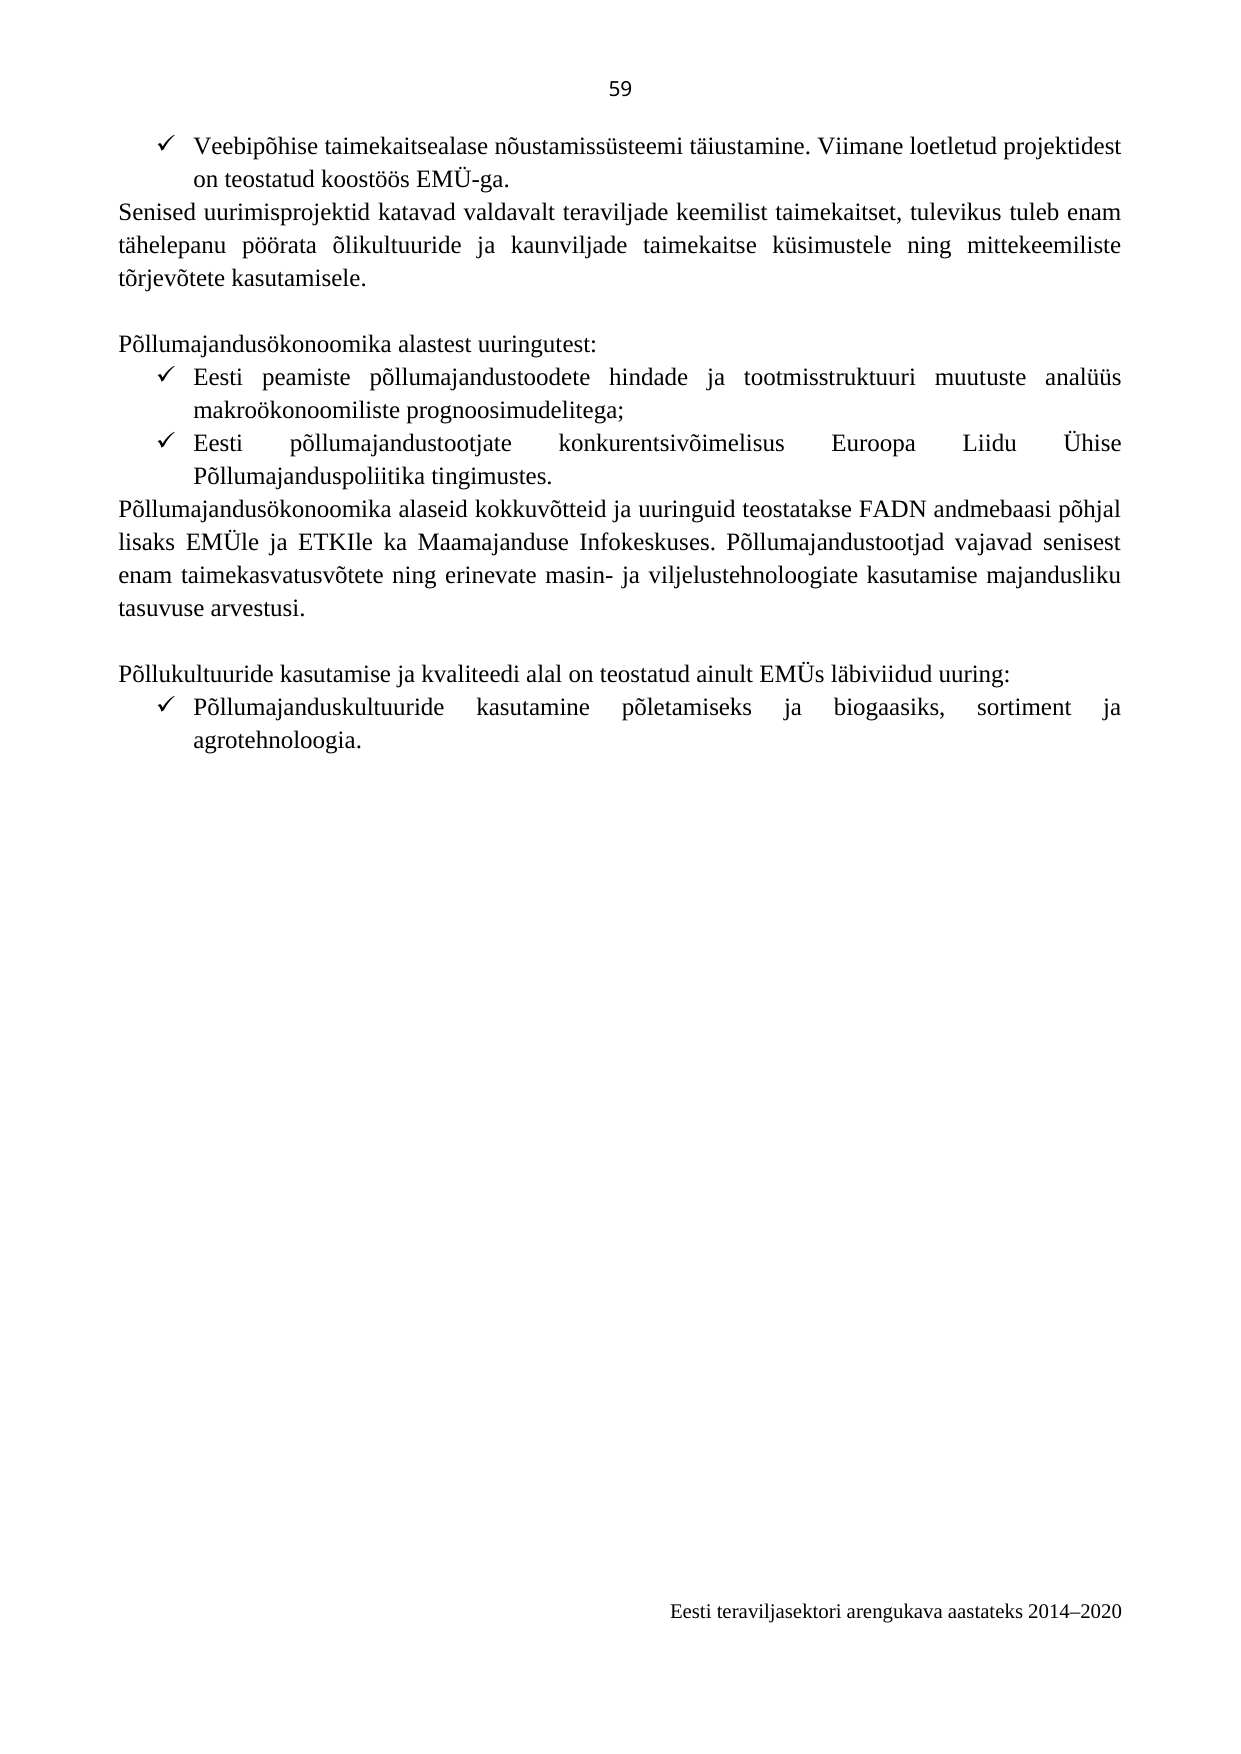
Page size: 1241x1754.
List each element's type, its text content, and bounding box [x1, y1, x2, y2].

text Põllukultuuride kasutamise ja kvaliteedi alal on teostatud ainult EMÜs läbiviidud uuring: [118, 659, 1122, 688]
list Eesti põllumajandustootjate konkurentsivõimelisus Euroopa Liidu Ühise Põllumajanduspoliitika tingimustes. [156, 428, 1122, 490]
text Põllumajandusökonoomika alaseid kokkuvõtteid ja uuringuid teostatakse FADN andmebaasi põhjal lisaks EMÜle ja ETKIle ka Maamajanduse Infokeskuses. Põllumajandustootjad vajavad senisest enam taimekasvatusvõtete ning erinevate masin- ja viljelustehnoloogiate kasutamise majandusliku tasuvuse arvestusi. [118, 494, 1122, 622]
text Senised uurimisprojektid katavad valdavalt teraviljade keemilist taimekaitset, tulevikus tuleb enam tähelepanu pöörata õlikultuuride ja kaunviljade taimekaitse küsimustele ning mittekeemiliste tõrjevõtete kasutamisele. [118, 197, 1122, 292]
list Veebipõhise taimekaitsealase nõustamissüsteemi täiustamine. Viimane loetletud projektidest on teostatud koostöös EMÜ-ga. [156, 131, 1122, 192]
list Põllumajanduskultuuride kasutamine põletamiseks ja biogaasiks, sortiment ja agrotehnoloogia. [156, 692, 1122, 754]
list Eesti peamiste põllumajandustoodete hindade ja tootmisstruktuuri muutuste analüüs makroökonoomiliste prognoosimudelitega; [156, 362, 1122, 424]
text Põllumajandusökonoomika alastest uuringutest: [118, 329, 1122, 358]
